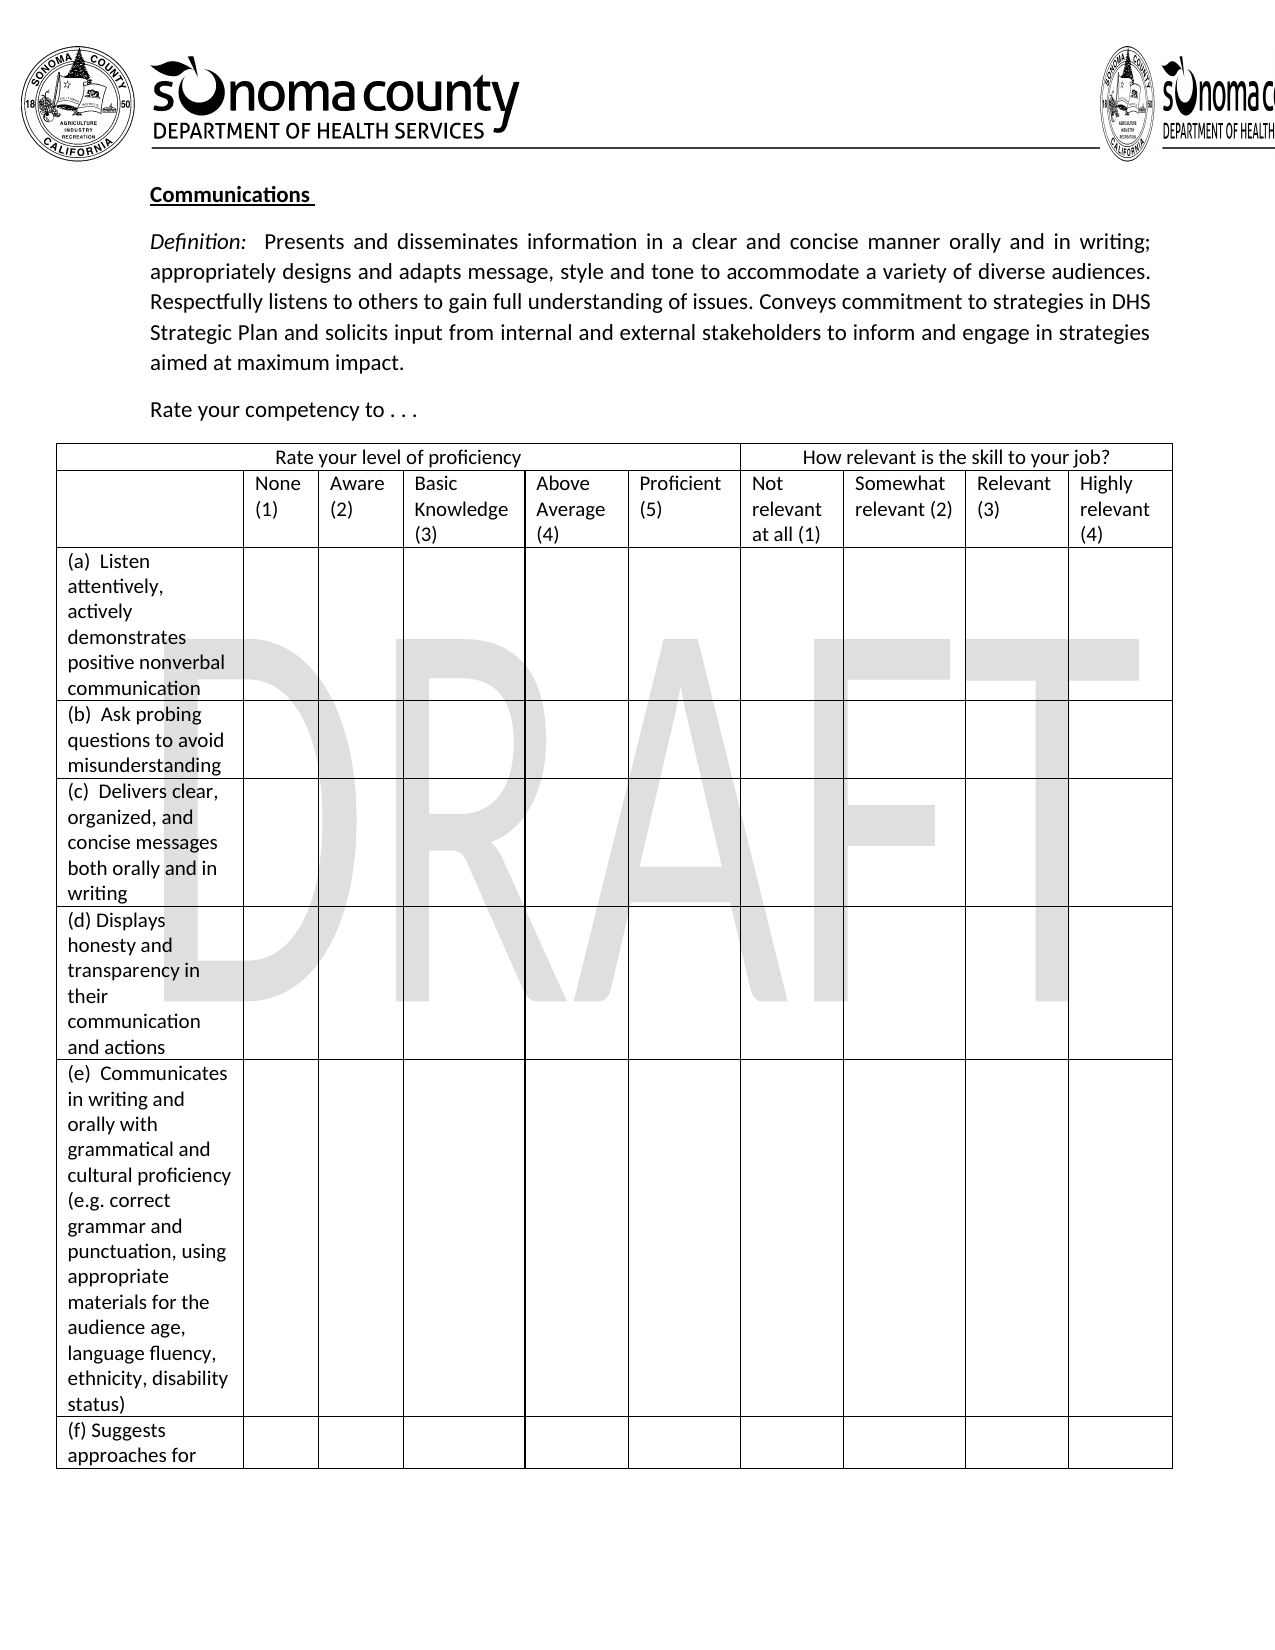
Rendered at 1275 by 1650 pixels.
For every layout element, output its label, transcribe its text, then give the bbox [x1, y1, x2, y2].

text Communications [150, 150, 1153, 208]
table_cell [244, 1060, 318, 1416]
table_cell [319, 907, 403, 1059]
table_cell [741, 1417, 843, 1468]
table_cell [526, 1417, 628, 1468]
table_cell [1069, 779, 1172, 906]
table_cell [629, 907, 740, 1059]
table_cell Proficient (5) [629, 471, 740, 547]
table_cell [404, 701, 524, 778]
table_cell [57, 471, 243, 547]
table_cell (e) Communicates in writing and orally with grammatical and cultural proficiency (e.g. correct grammar and punctuation, using appropriate materials for the audience age, language fluency, ethnicity, disability status) [57, 1060, 243, 1416]
table_cell [319, 1060, 403, 1416]
table_cell [844, 701, 965, 778]
table_cell Basic Knowledge (3) [404, 471, 524, 547]
table_cell [526, 548, 628, 700]
table_cell Highly relevant (4) [1069, 471, 1172, 547]
text Rate your competency to . . . [150, 395, 1153, 424]
table_cell [966, 1060, 1068, 1416]
table_cell [404, 779, 524, 906]
table_cell (b) Ask probing questions to avoid misunderstanding [57, 701, 243, 778]
text Definition: Presents and disseminates information in a clear and concise manner orally and in writing; appropriately designs and adapts message, style and tone to accommodate a variety of diverse audiences. Respectfully listens to others to gain full understanding of issues. Conveys commitment to strategies in DHS Strategic Plan and solicits input from internal and external stakeholders to inform and engage in strategies aimed at maximum impact. [150, 227, 1153, 376]
table_cell [319, 548, 403, 700]
table_cell [526, 701, 628, 778]
table_cell [244, 1417, 318, 1468]
table_cell [741, 548, 843, 700]
table_header How relevant is the skill to your job? [741, 444, 1172, 469]
table_cell None (1) [244, 471, 318, 547]
table_cell [741, 1060, 843, 1416]
table_cell [404, 548, 524, 700]
table_header Rate your level of proficiency [57, 444, 740, 469]
table_cell Somewhat relevant (2) [844, 471, 965, 547]
table_cell [404, 1060, 524, 1416]
table_cell [319, 1417, 403, 1468]
table_cell [966, 1417, 1068, 1468]
table_cell Aware (2) [319, 471, 403, 547]
table_cell [1069, 907, 1172, 1059]
table_cell [1069, 548, 1172, 700]
table_cell [844, 1417, 965, 1468]
table_cell [966, 907, 1068, 1059]
table_cell Not relevant at all (1) [741, 471, 843, 547]
table_cell [244, 779, 318, 906]
table_cell [244, 907, 318, 1059]
table_cell [526, 1060, 628, 1416]
table_cell (a) Listen attentively, actively demonstrates positive nonverbal communication [57, 548, 243, 700]
table_cell [526, 779, 628, 906]
table_cell [244, 548, 318, 700]
table_cell [966, 701, 1068, 778]
table_cell [629, 548, 740, 700]
table_cell Relevant (3) [966, 471, 1068, 547]
picture [20, 46, 1275, 162]
table_cell [966, 779, 1068, 906]
table_cell [404, 907, 524, 1059]
table_cell Above Average (4) [526, 471, 628, 547]
table_cell [1069, 1060, 1172, 1416]
table_cell [844, 779, 965, 906]
table_cell [244, 701, 318, 778]
table_cell [1069, 1417, 1172, 1468]
table_cell [844, 907, 965, 1059]
table_cell [629, 779, 740, 906]
table_cell [629, 1417, 740, 1468]
table_cell [526, 907, 628, 1059]
table_cell (d) Displays honesty and transparency in their communication and actions [57, 907, 243, 1059]
table_cell [319, 779, 403, 906]
table_cell [844, 1060, 965, 1416]
table_cell [844, 548, 965, 700]
table_cell [319, 701, 403, 778]
table_cell [741, 907, 843, 1059]
table_cell [629, 701, 740, 778]
table_cell (c) Delivers clear, organized, and concise messages both orally and in writing [57, 779, 243, 906]
table_cell [404, 1417, 524, 1468]
table_cell [629, 1060, 740, 1416]
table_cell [57, 1417, 243, 1468]
table_cell [741, 701, 843, 778]
table_cell [741, 779, 843, 906]
table_cell [1069, 701, 1172, 778]
table_cell [966, 548, 1068, 700]
